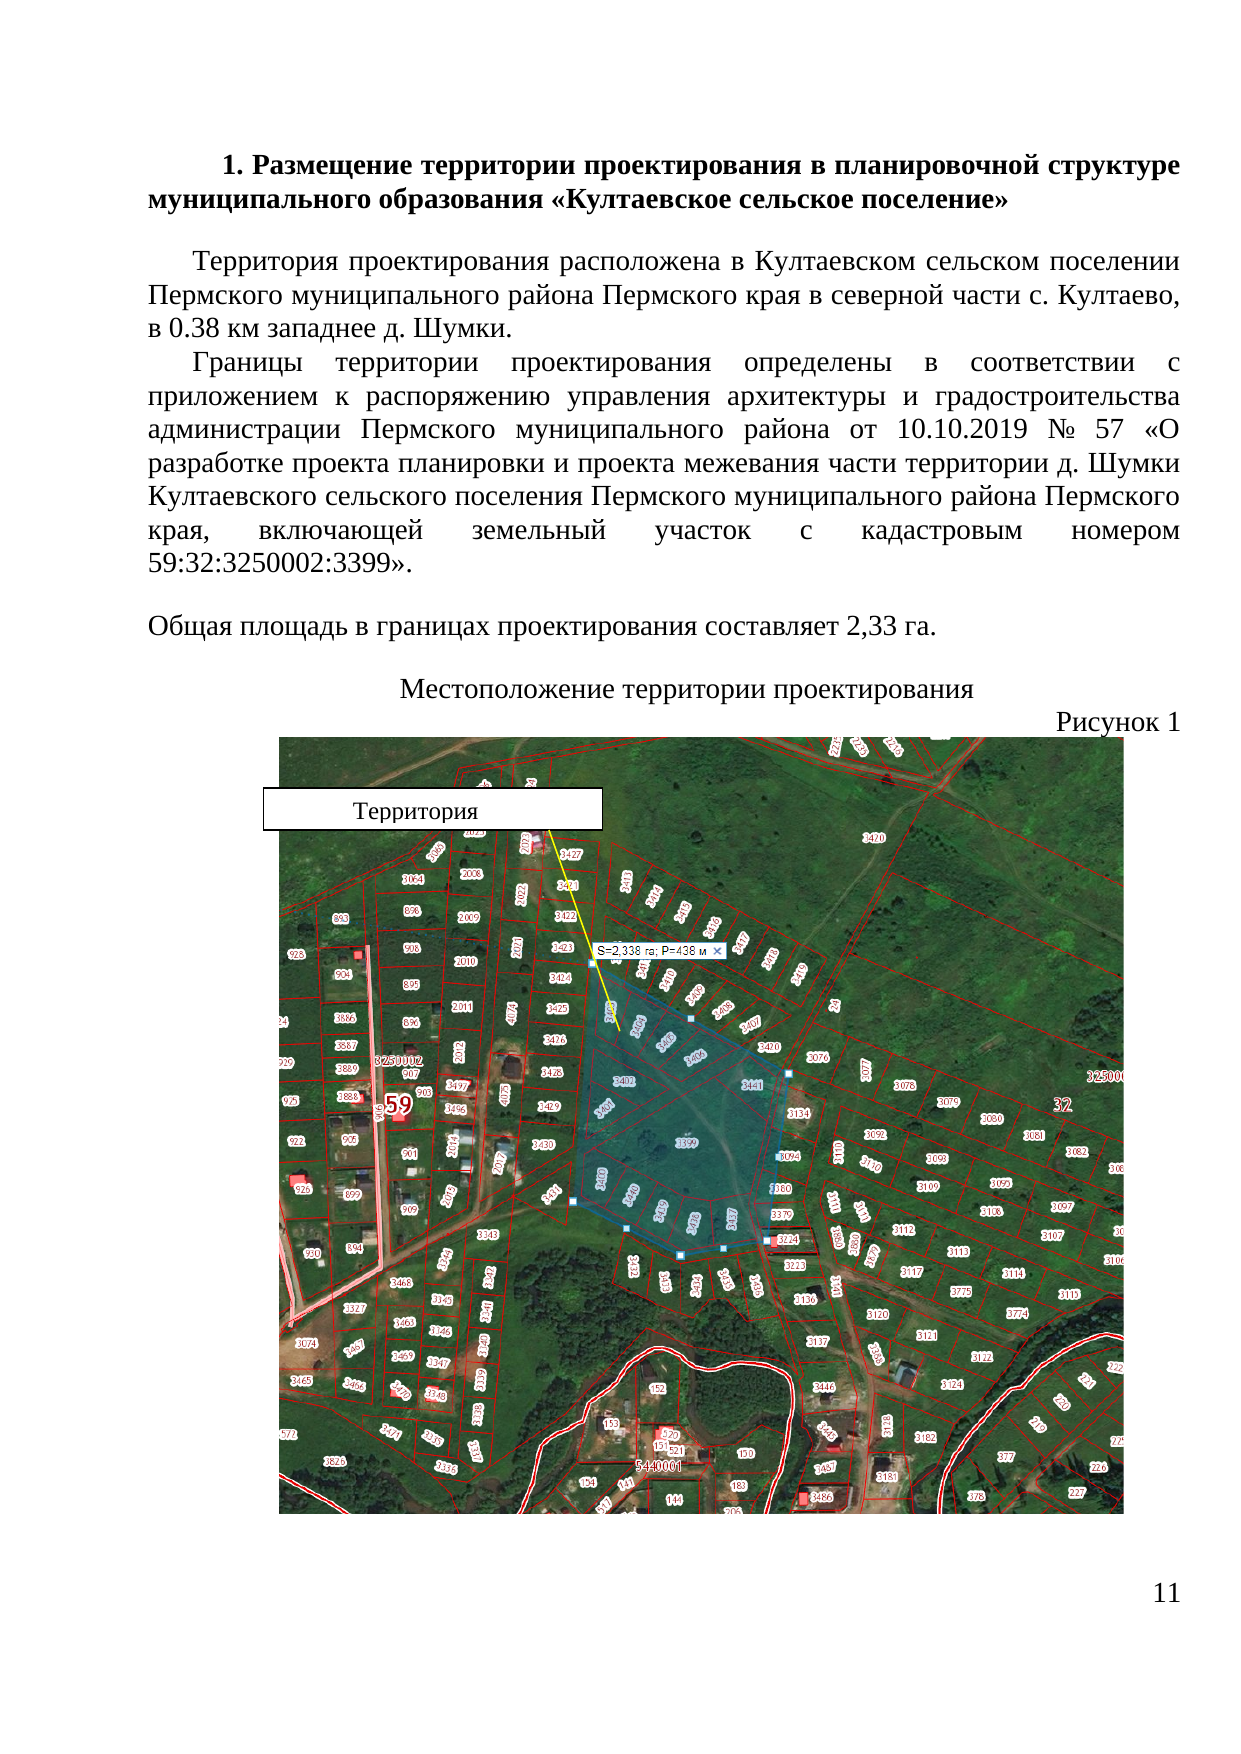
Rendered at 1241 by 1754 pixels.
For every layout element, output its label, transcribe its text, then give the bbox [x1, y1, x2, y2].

text Местоположение территории проектирования [148, 671, 1181, 704]
text Рисунок 1 [148, 704, 1181, 738]
subtitle Общая площадь в границах проектирования составляет 2,33 га. [148, 608, 1181, 642]
text Границы территории проектирования определены в соответствии с приложением к распоряжению управления архитектуры и градостроительства администрации Пермского муниципального района от 10.10.2019 № 57 «О разработке проекта планировки и проекта межевания части территории д. Шумки Култаевского сельского поселения Пермского муниципального района Пермского края, включающей земельный участок с кадастровым номером 59:32:3250002:3399». [148, 344, 1181, 579]
subtitle 1. Размещение территории проектирования в планировочной структуре муниципального образования «Култаевское сельское поселение» [148, 147, 1181, 214]
text Территория проектирования расположена в Култаевском сельском поселении Пермского муниципального района Пермского края в северной части с. Култаево, в 0.38 км западнее д. Шумки. [148, 243, 1181, 344]
picture [279, 737, 1124, 1514]
